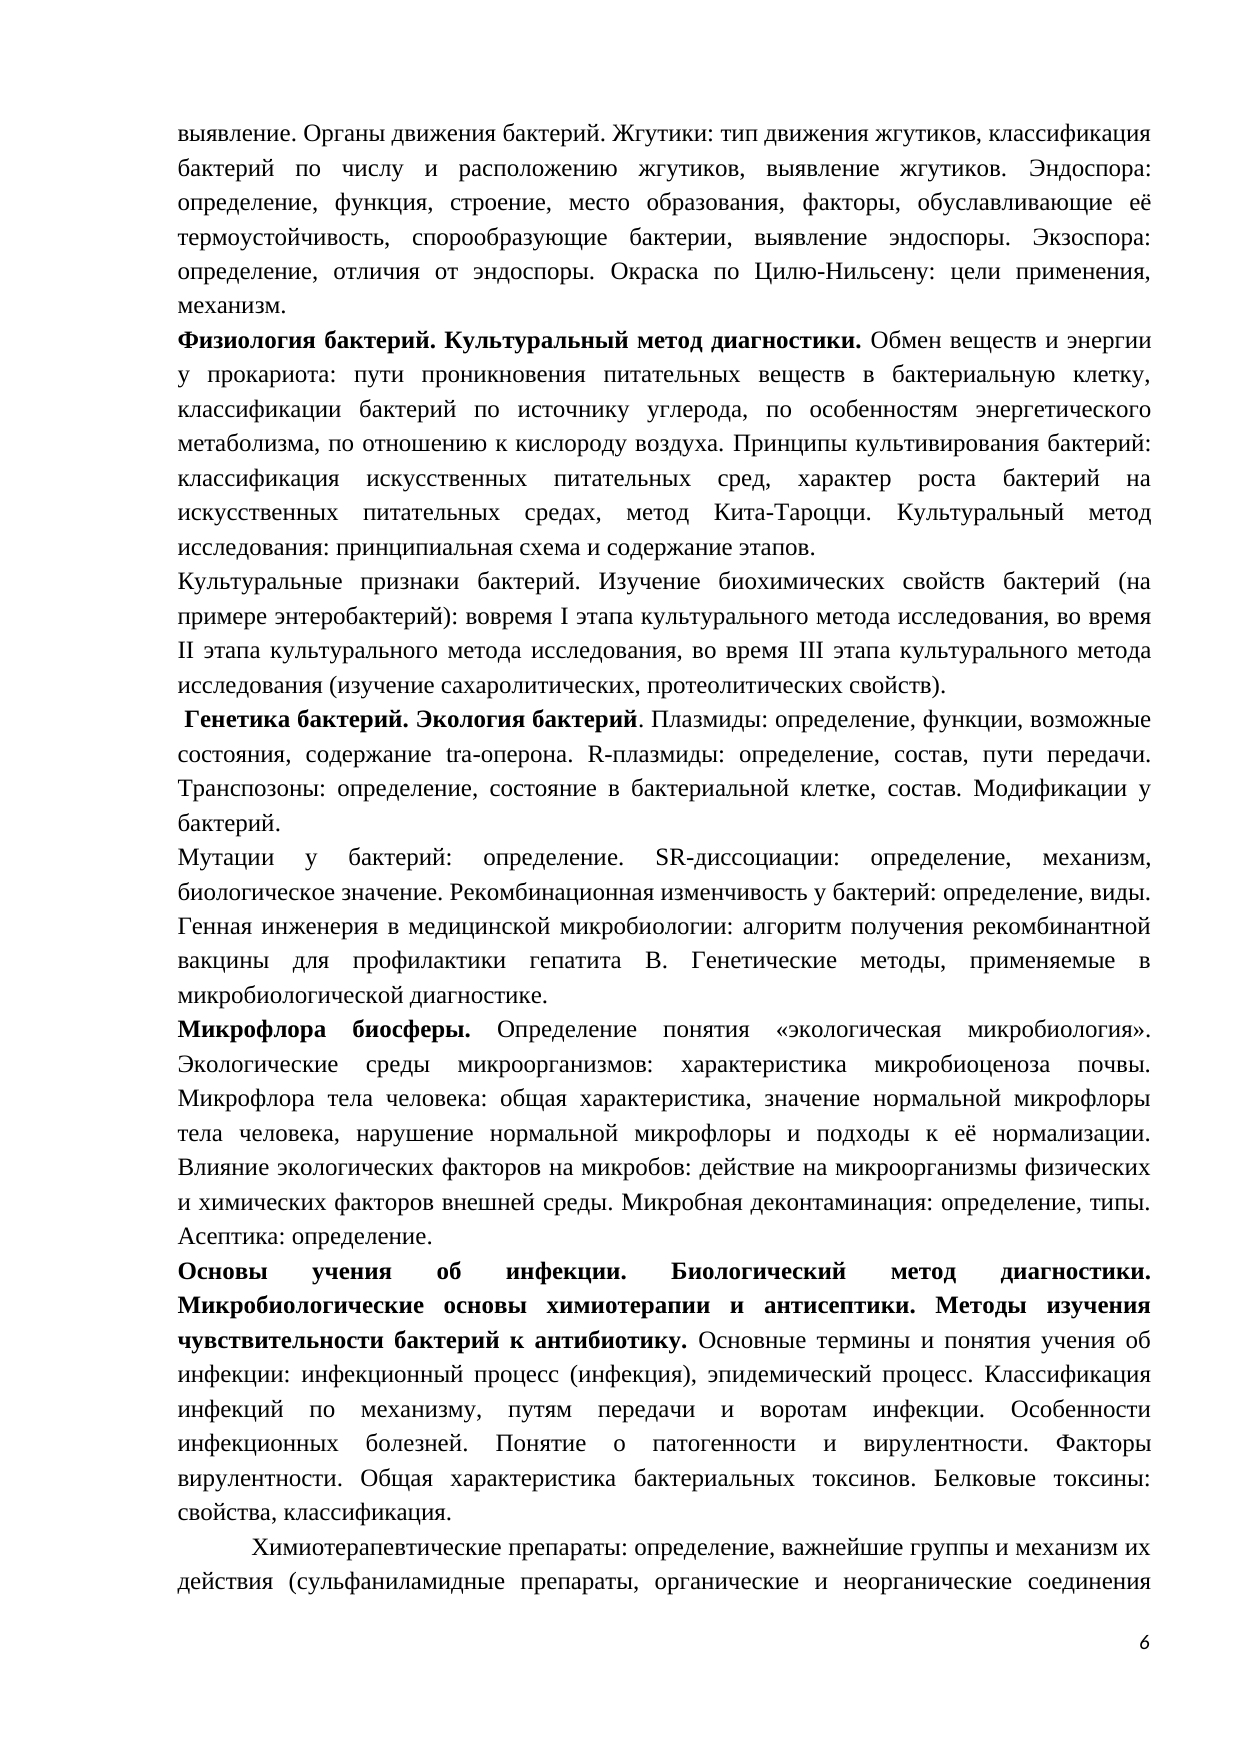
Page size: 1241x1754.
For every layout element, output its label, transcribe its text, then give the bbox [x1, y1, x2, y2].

text Физиология бактерий. Культуральный метод диагностики. Обмен веществ и энергии у прокариота: пути проникновения питательных веществ в бактериальную клетку, классификации бактерий по источнику углерода, по особенностям энергетического метаболизма, по отношению к кислороду воздуха. Принципы культивирования бактерий: классификация искусственных питательных сред, характер роста бактерий на искусственных питательных средах, метод Кита-Тароцци. Культуральный метод исследования: принципиальная схема и содержание этапов. [177, 325, 1152, 561]
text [177, 1532, 1152, 1595]
text Культуральные признаки бактерий. Изучение биохимических свойств бактерий (на примере энтеробактерий): вовремя I этапа культурального метода исследования, во время II этапа культурального метода исследования, во время III этапа культурального метода исследования (изучение сахаролитических, протеолитических свойств). [177, 566, 1152, 698]
text Мутации у бактерий: определение. SR-диссоциации: определение, механизм, биологическое значение. Рекомбинационная изменчивость у бактерий: определение, виды. [177, 842, 1152, 905]
text Генетика бактерий. Экология бактерий. Плазмиды: определение, функции, возможные состояния, содержание tra-оперона. R-плазмиды: определение, состав, пути передачи. Транспозоны: определение, состояние в бактериальной клетке, состав. Модификации у бактерий. [177, 704, 1152, 836]
text Генная инженерия в медицинской микробиологии: алгоритм получения рекомбинантной вакцины для профилактики гепатита В. Генетические методы, применяемые в микробиологической диагностике. [177, 911, 1152, 1009]
text Основы учения об инфекции. Биологический метод диагностики. Микробиологические основы химиотерапии и антисептики. Методы изучения чувствительности бактерий к антибиотику. Основные термины и понятия учения об инфекции: инфекционный процесс (инфекция), эпидемический процесс. Классификация инфекций по механизму, путям передачи и воротам инфекции. Особенности инфекционных болезней. Понятие о патогенности и вирулентности. Факторы вирулентности. Общая характеристика бактериальных токсинов. Белковые токсины: свойства, классификация. [177, 1256, 1152, 1526]
text Микрофлора биосферы. Определение понятия «экологическая микробиология». Экологические среды микроорганизмов: характеристика микробиоценоза почвы. Микрофлора тела человека: общая характеристика, значение нормальной микрофлоры тела человека, нарушение нормальной микрофлоры и подходы к её нормализации. Влияние экологических факторов на микробов: действие на микроорганизмы физических и химических факторов внешней среды. Микробная деконтаминация: определение, типы. Асептика: определение. [177, 1014, 1152, 1250]
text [177, 118, 1152, 319]
